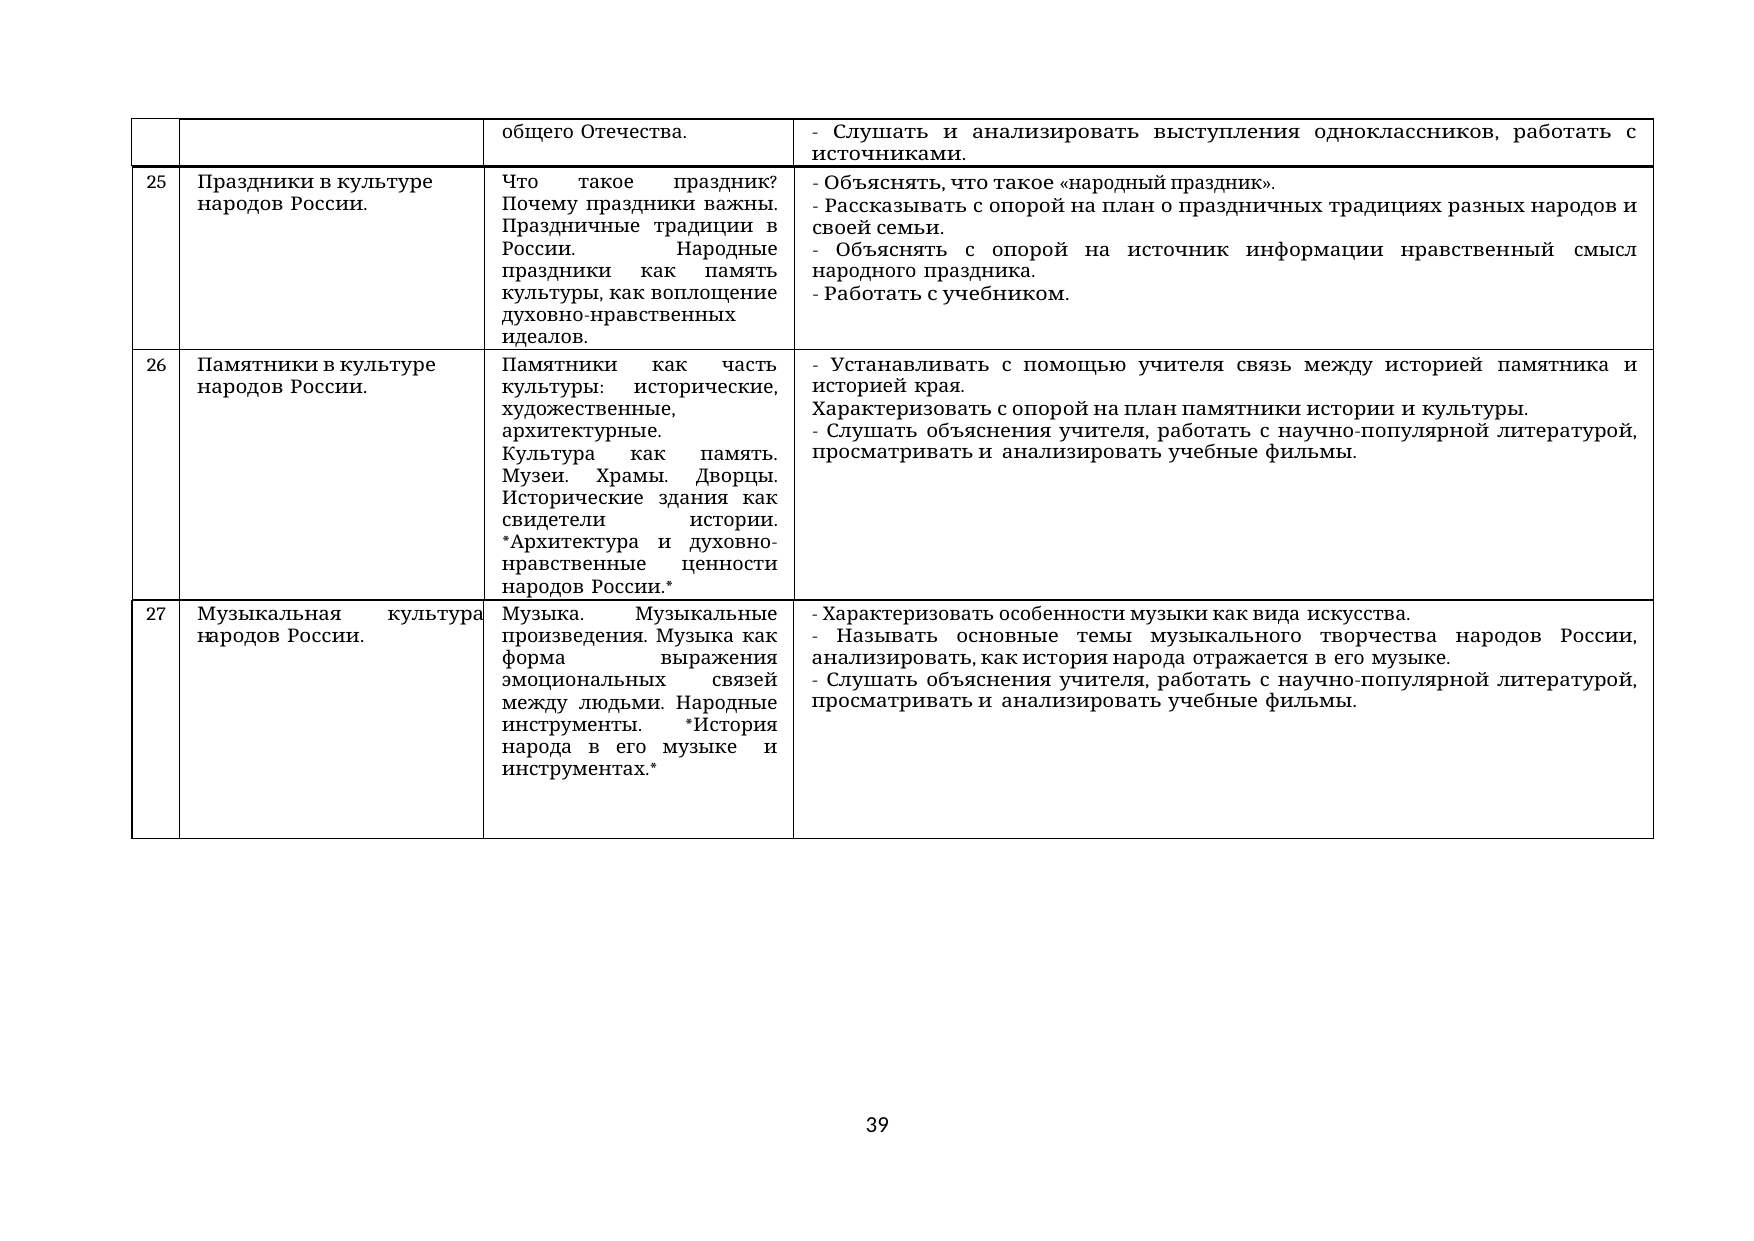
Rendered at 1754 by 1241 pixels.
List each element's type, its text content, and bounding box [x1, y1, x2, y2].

table_header 27 [133, 601, 179, 838]
table_header Что такое праздник? Почему праздники важны. Праздничные традиции в России. Народные праздники как память культуры, как воплощение духовно-нравственных идеалов. [485, 168, 794, 349]
table_header Музыка. Музыкальные произведения. Музыка как форма выражения эмоциональных связей между людьми. Народные инструменты. *История народа в его музыке и инструментах.* [484, 601, 793, 838]
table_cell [794, 120, 1653, 165]
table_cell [180, 120, 483, 165]
table_cell - Устанавливать с помощью учителя связь между историей памятника и историей края. Характеризовать с опорой на план памятники истории и культуры. - Слушать объяснения учителя, работать с научно-популярной литературой, просматривать и анализировать учебные фильмы. [795, 350, 1653, 598]
table_cell 26 [133, 350, 179, 598]
table_header 25 [133, 168, 179, 349]
table_header Праздники в культуре народов России. [180, 168, 484, 349]
table_cell 24 [132, 119, 179, 165]
table_header - Характеризовать особенности музыки как вида искусства. - Называть основные темы музыкального творчества народов России, анализировать, как история народа отражается в его музыке. - Слушать объяснения учителя, работать с научно-популярной литературой, просматривать и анализировать учебные фильмы. [794, 601, 1653, 838]
table_cell Памятники как часть культуры: исторические, художественные, архитектурные. Культура как память. Музеи. Храмы. Дворцы. Исторические здания как свидетели истории. *Архитектура и духовно-нравственные ценности народов России.* [485, 350, 794, 598]
table_cell Памятники в культуре народов России. [180, 350, 484, 598]
table_header - Объяснять, что такое «народный праздник». - Рассказывать с опорой на план о праздничных традициях разных народов и своей семьи. - Объяснять с опорой на источник информации нравственный смысл народного праздника. - Работать с учебником. [795, 168, 1653, 349]
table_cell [484, 120, 793, 165]
table_header Музыкальная культура народов России. [180, 601, 483, 838]
